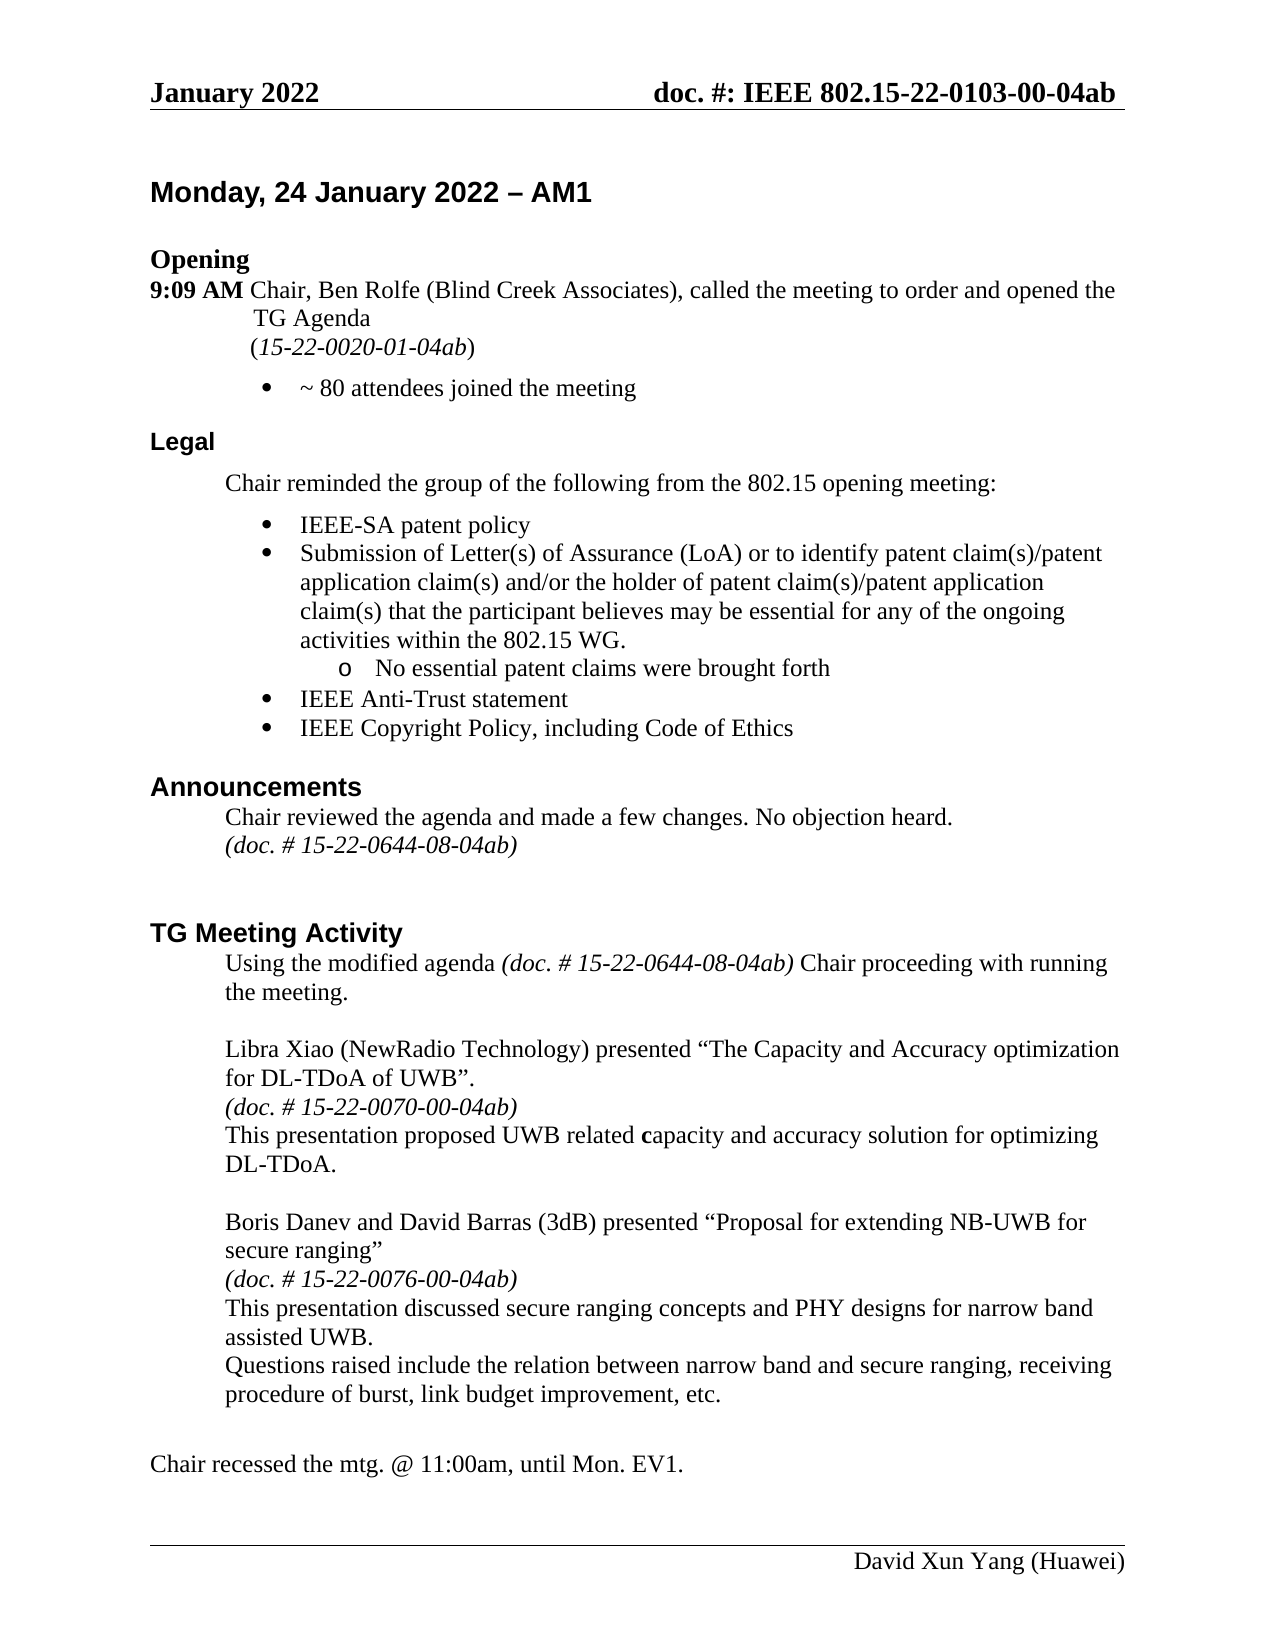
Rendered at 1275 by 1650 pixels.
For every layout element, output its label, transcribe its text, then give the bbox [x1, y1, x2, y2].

text Libra Xiao (NewRadio Technology) presented “The Capacity and Accuracy optimization for DL-TDoA of UWB”. [225, 1034, 1125, 1092]
subtitle Monday, 24 January 2022 – AM1 [150, 175, 1125, 208]
text Using the modified agenda (doc. # 15-22-0644-08-04ab) Chair proceeding with running the meeting. [225, 948, 1125, 1006]
list IEEE Copyright Policy, including Code of Ethics [262, 713, 1125, 742]
text (doc. # 15-22-0644-08-04ab) [225, 831, 1125, 859]
text Boris Danev and David Barras (3dB) presented “Proposal for extending NB-UWB for secure ranging” [225, 1207, 1125, 1264]
text (doc. # 15-22-0076-00-04ab) [225, 1264, 1125, 1293]
text Questions raised include the relation between narrow band and secure ranging, receiving procedure of burst, link budget improvement, etc. [225, 1351, 1125, 1408]
text Opening [150, 243, 1125, 275]
list Submission of Letter(s) of Assurance (LoA) or to identify patent claim(s)/patent application claim(s) and/or the holder of patent claim(s)/patent application claim(s) that the participant believes may be essential for any of the ongoing activities within the 802.15 WG. [262, 538, 1125, 653]
list IEEE-SA patent policy [262, 510, 1125, 538]
list IEEE Anti-Trust statement [262, 684, 1125, 713]
text TG Meeting Activity [150, 917, 1125, 948]
text This presentation proposed UWB related capacity and accuracy solution for optimizing DL-TDoA. [225, 1121, 1125, 1178]
text Chair reminded the group of the following from the 802.15 opening meeting: [225, 468, 1125, 497]
text Announcements [150, 771, 1125, 802]
subtitle Legal [150, 427, 1125, 456]
text (doc. # 15-22-0070-00-04ab) [225, 1092, 1125, 1121]
text Chair recessed the mtg. @ 11:00am, until Mon. EV1. [150, 1449, 1125, 1478]
text Chair reviewed the agenda and made a few changes. No objection heard. [225, 802, 1125, 831]
text 9:09 AM Chair, Ben Rolfe (Blind Creek Associates), called the meeting to order and opened the TG Agenda [150, 275, 1125, 332]
text This presentation discussed secure ranging concepts and PHY designs for narrow band assisted UWB. [225, 1293, 1125, 1351]
list ~ 80 attendees joined the meeting [262, 373, 1125, 402]
list No essential patent claims were brought forth [337, 653, 1125, 684]
text (15-22-0020-01-04ab) [162, 332, 1125, 361]
